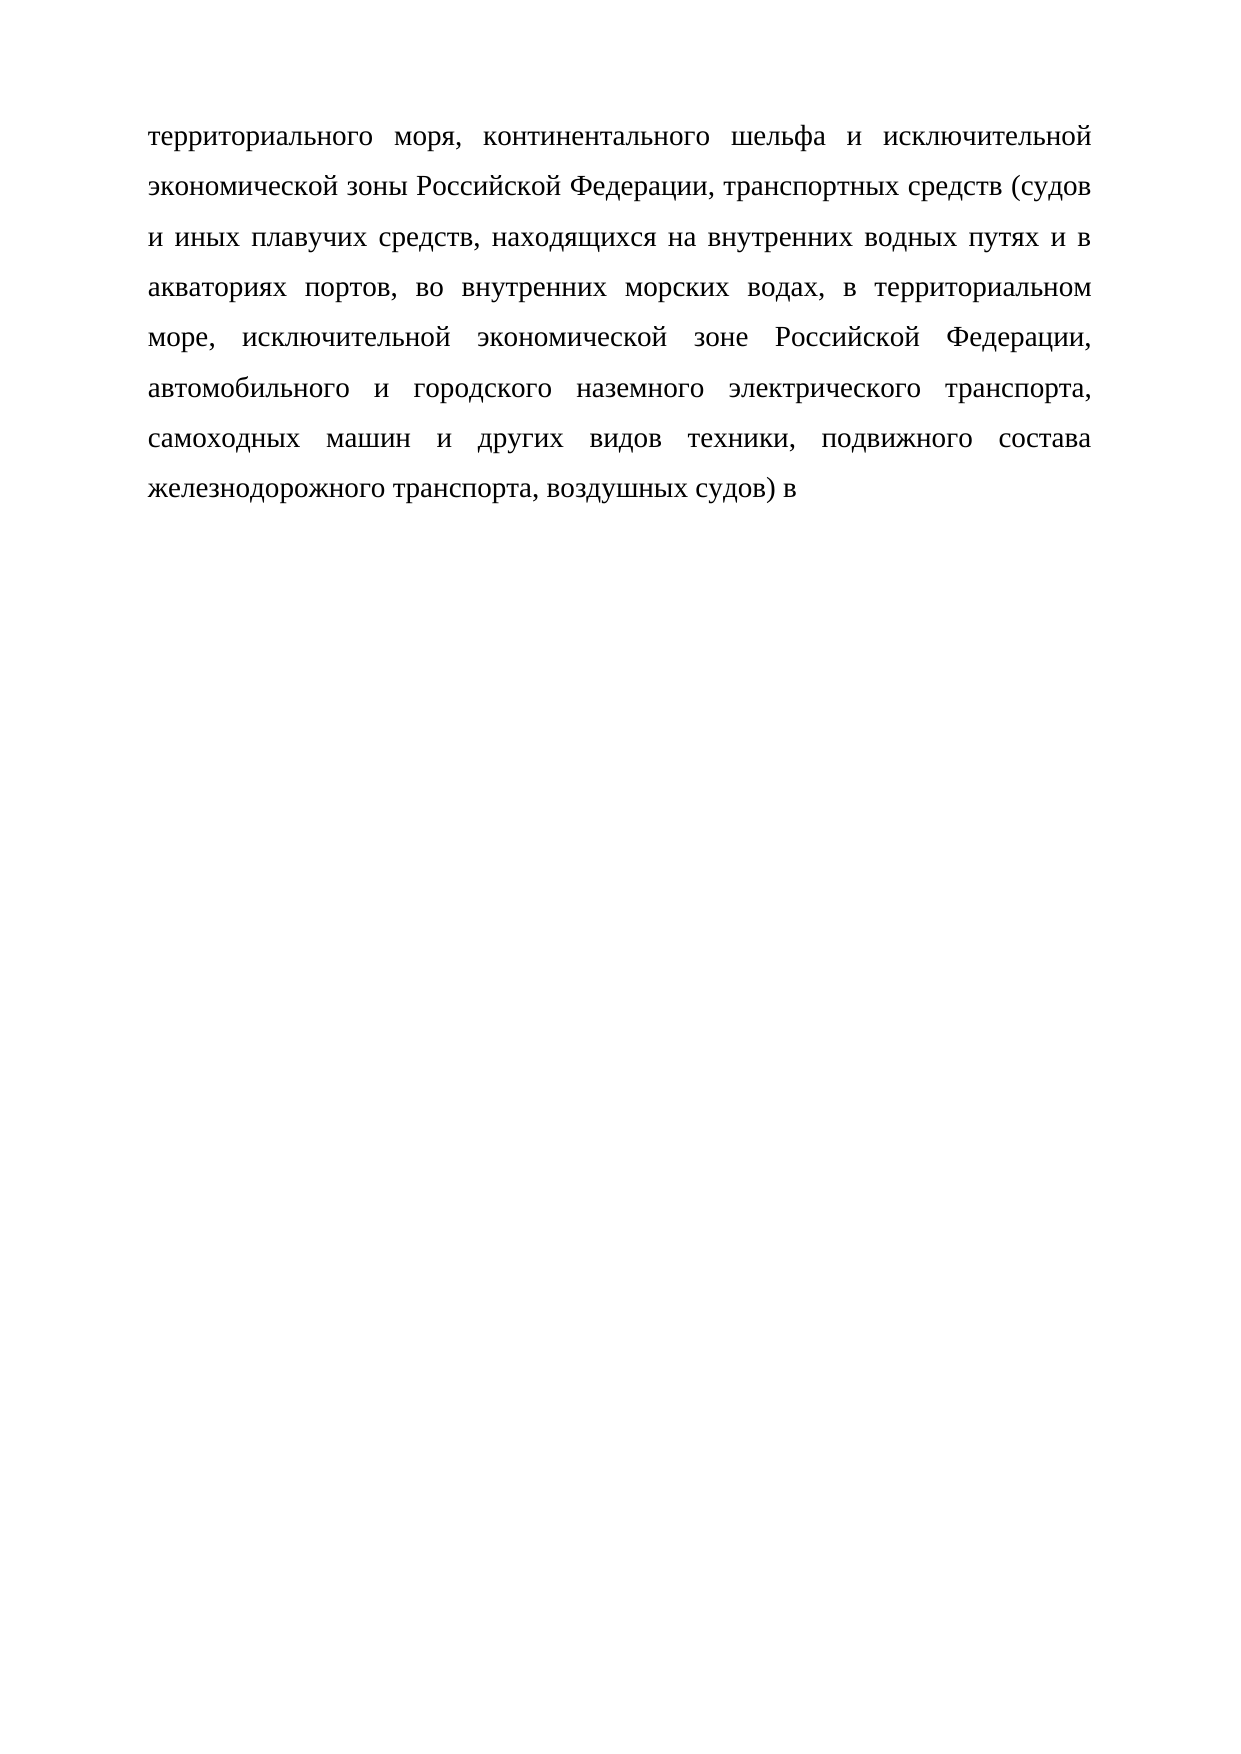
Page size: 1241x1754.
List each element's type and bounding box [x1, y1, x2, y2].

text [148, 118, 1092, 504]
